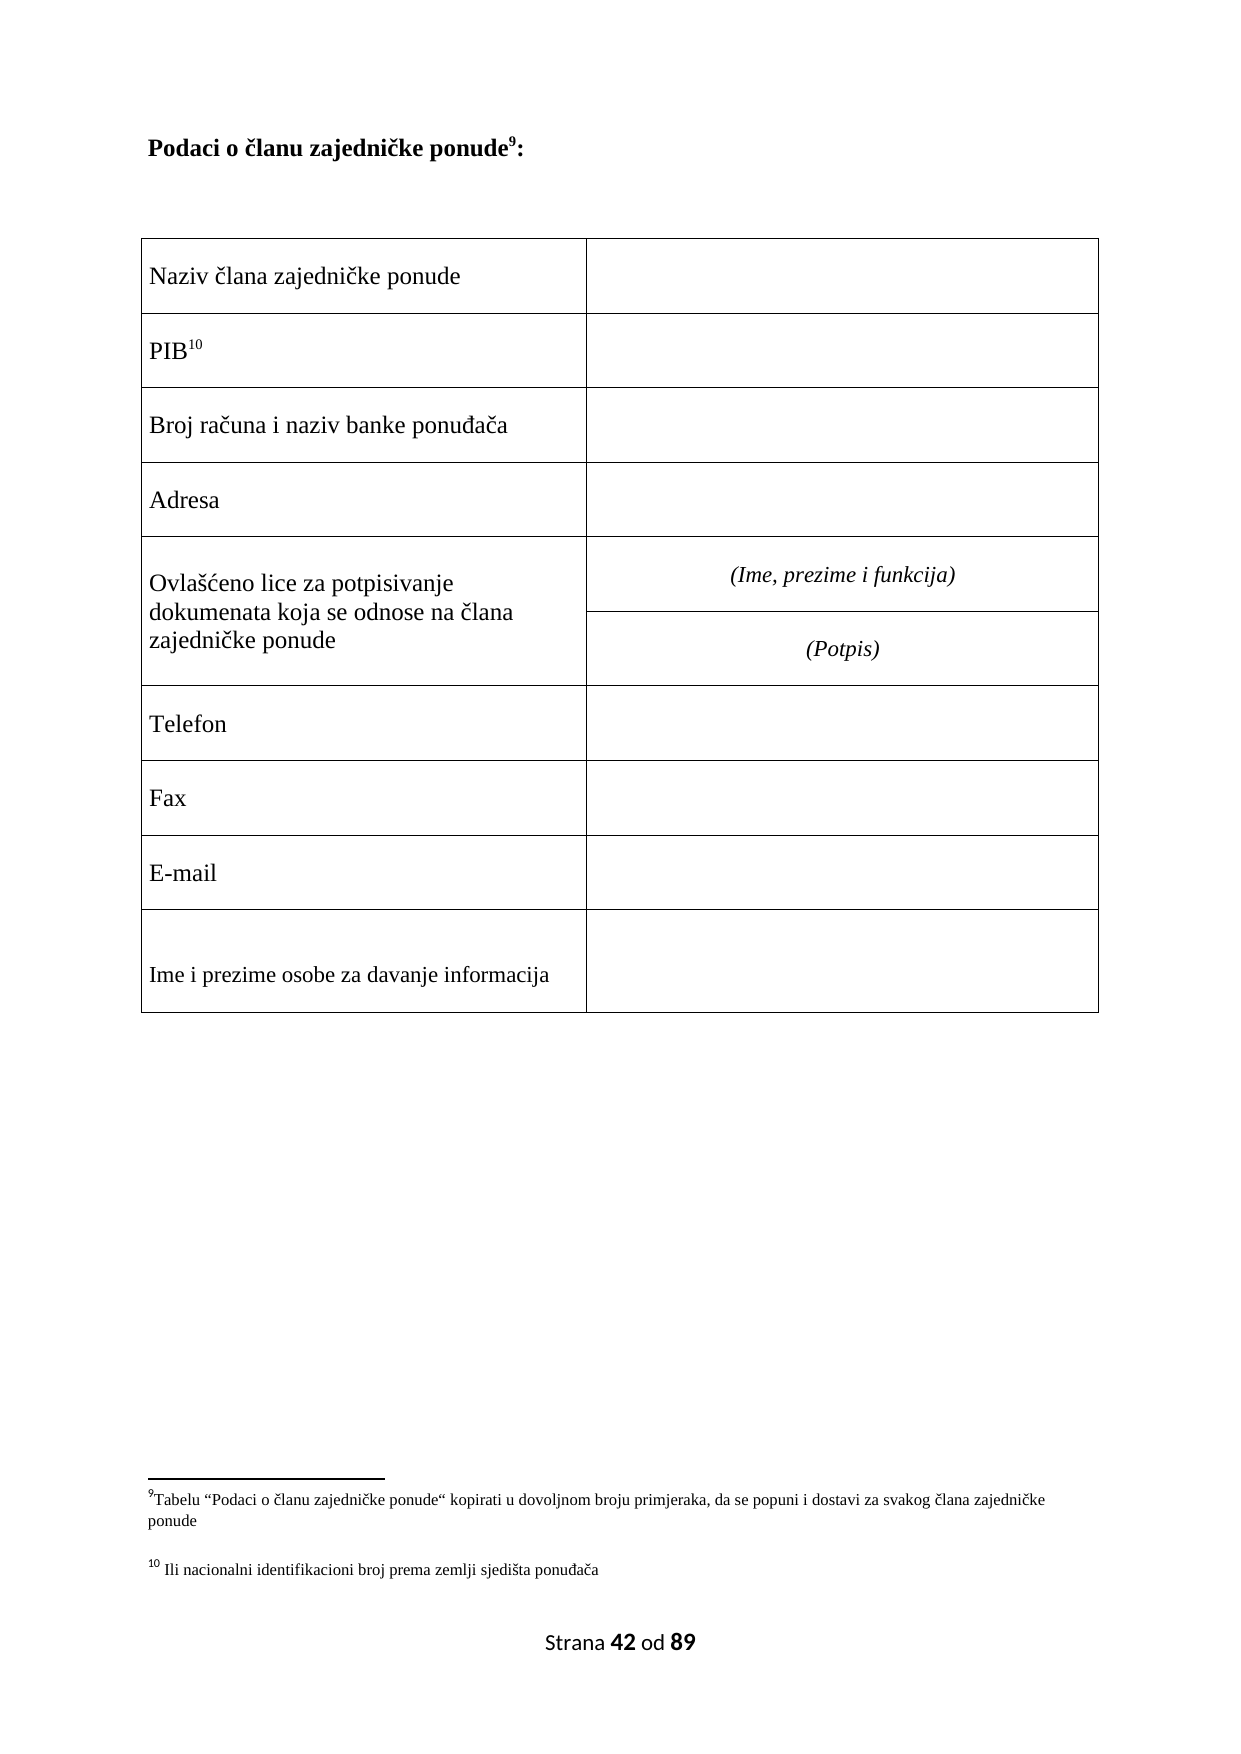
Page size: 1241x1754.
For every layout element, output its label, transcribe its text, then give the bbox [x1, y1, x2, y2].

table_cell Broj računa i naziv banke ponuđača [142, 388, 586, 462]
table_header Naziv člana zajedničke ponude [142, 239, 586, 312]
table_cell [587, 388, 1098, 462]
table_header [587, 239, 1098, 312]
table_cell Ovlašćeno lice za potpisivanje dokumenata koja se odnose na člana zajedničke ponude [142, 537, 586, 685]
table_cell [587, 761, 1098, 834]
table_cell PIB [142, 314, 586, 387]
table_cell [587, 314, 1098, 387]
table_cell Fax [142, 761, 586, 834]
table_cell Ime i prezime osobe za davanje informacija [142, 910, 586, 1012]
text Podaci o članu zajedničke ponude: [148, 133, 1093, 162]
table_cell [587, 836, 1098, 909]
table_cell [587, 910, 1098, 1012]
table_cell Telefon [142, 686, 586, 760]
table_cell [587, 686, 1098, 760]
table_cell [587, 463, 1098, 536]
table_cell E-mail [142, 836, 586, 909]
table_cell (Potpis) [587, 612, 1098, 685]
table_cell Adresa [142, 463, 586, 536]
table_cell (Ime, prezime i funkcija) [587, 537, 1098, 611]
